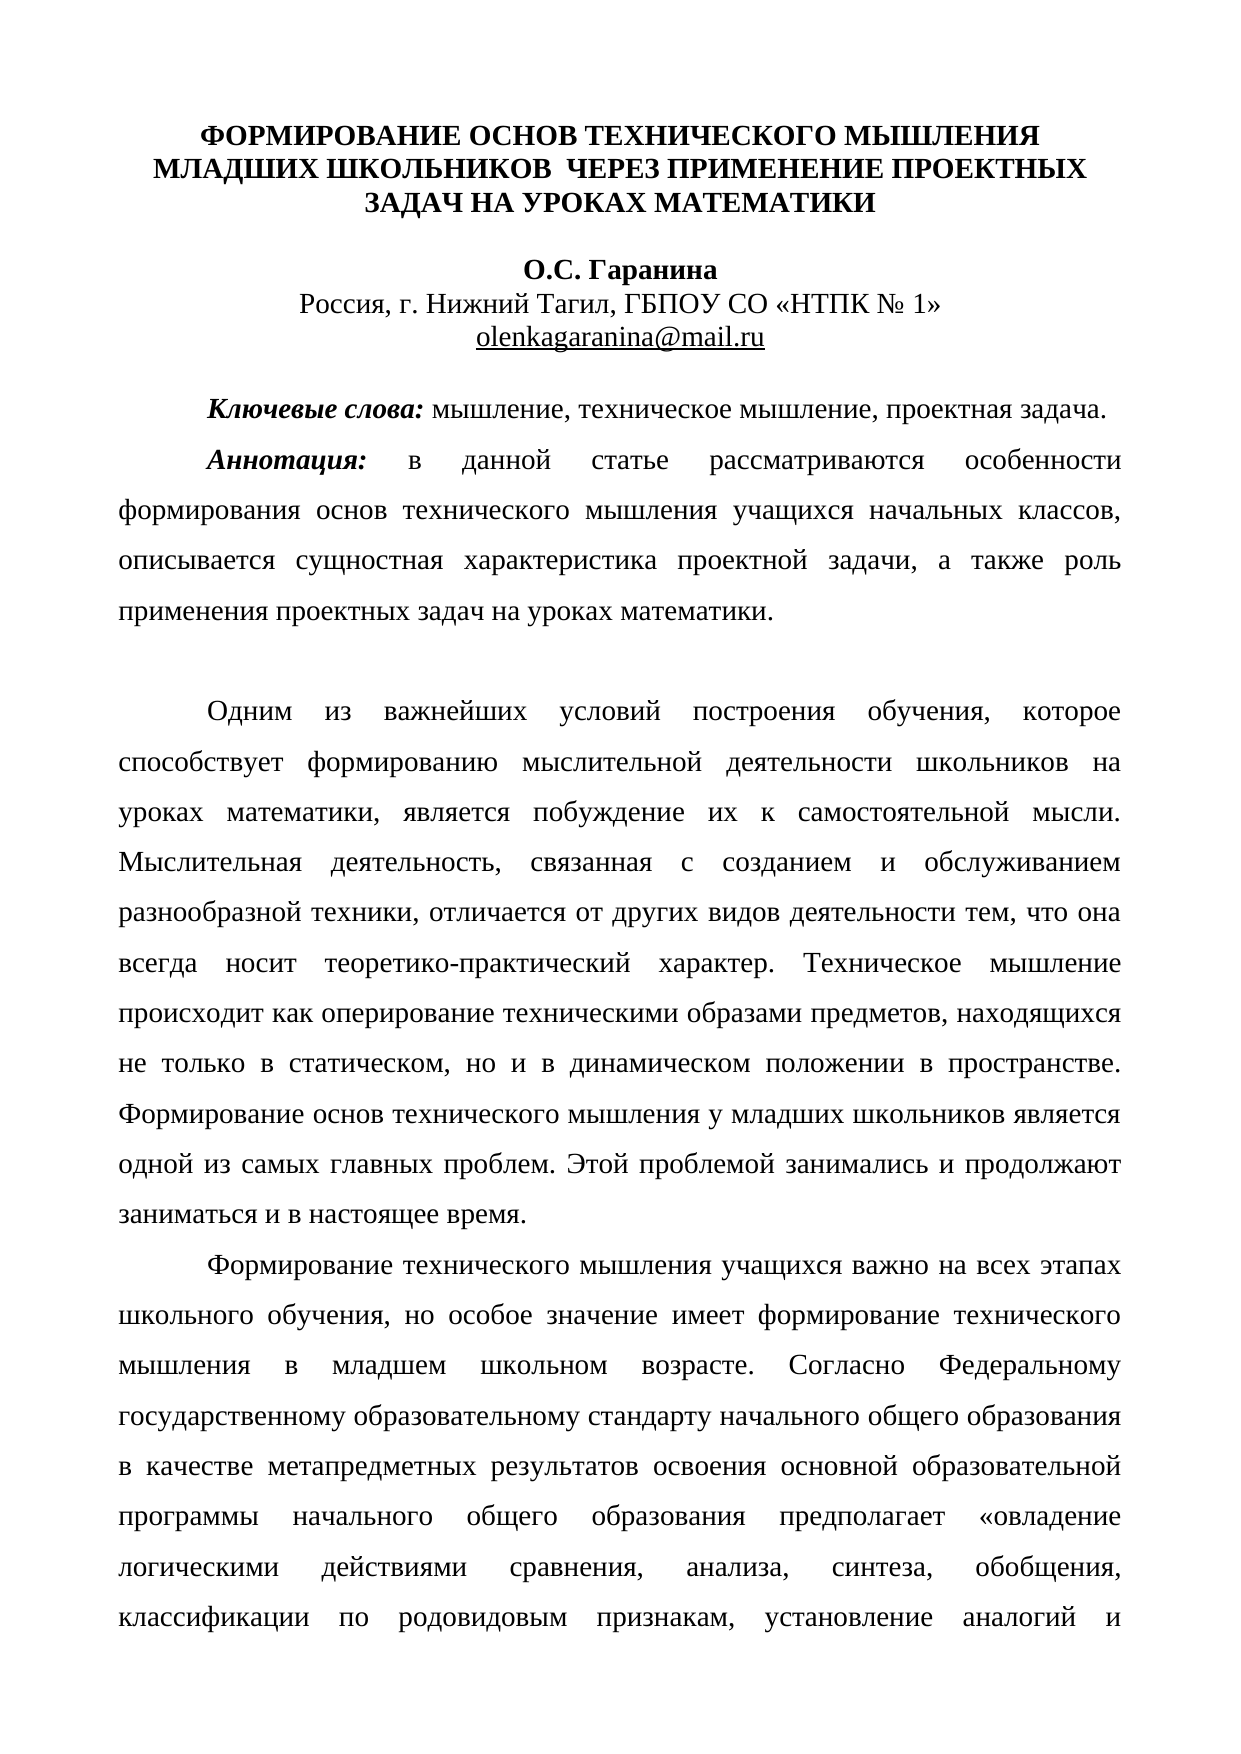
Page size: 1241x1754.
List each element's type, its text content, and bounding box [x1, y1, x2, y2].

text Аннотация: в данной статье рассматриваются особенности формирования основ технического мышления учащихся начальных классов, описывается сущностная характеристика проектной задачи, а также роль применения проектных задач на уроках математики. [118, 442, 1122, 626]
text Ключевые слова: мышление, техническое мышление, проектная задача. [118, 391, 1122, 425]
text О.С. Гаранина [118, 252, 1122, 286]
text Россия, г. Нижний Тагил, ГБПОУ СО «НТПК № 1» [118, 286, 1122, 319]
text ФОРМИРОВАНИЕ ОСНОВ ТЕХНИЧЕСКОГО МЫШЛЕНИЯ МЛАДШИХ ШКОЛЬНИКОВ ЧЕРЕЗ ПРИМЕНЕНИЕ ПРОЕКТНЫХ ЗАДАЧ НА УРОКАХ МАТЕМАТИКИ [118, 118, 1122, 219]
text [118, 1247, 1122, 1632]
text Одним из важнейших условий построения обучения, которое способствует формированию мыслительной деятельности школьников на уроках математики, является побуждение их к самостоятельной мысли. Мыслительная деятельность, связанная с созданием и обслуживанием разнообразной техники, отличается от других видов деятельности тем, что она всегда носит теоретико-практический характер. Техническое мышление происходит как оперирование техническими образами предметов, находящихся не только в статическом, но и в динамическом положении в пространстве. Формирование основ технического мышления у младших школьников является одной из самых главных проблем. Этой проблемой занимались и продолжают заниматься и в настоящее время. [118, 693, 1122, 1230]
text olenkagaranina@mail.ru [118, 319, 1122, 353]
